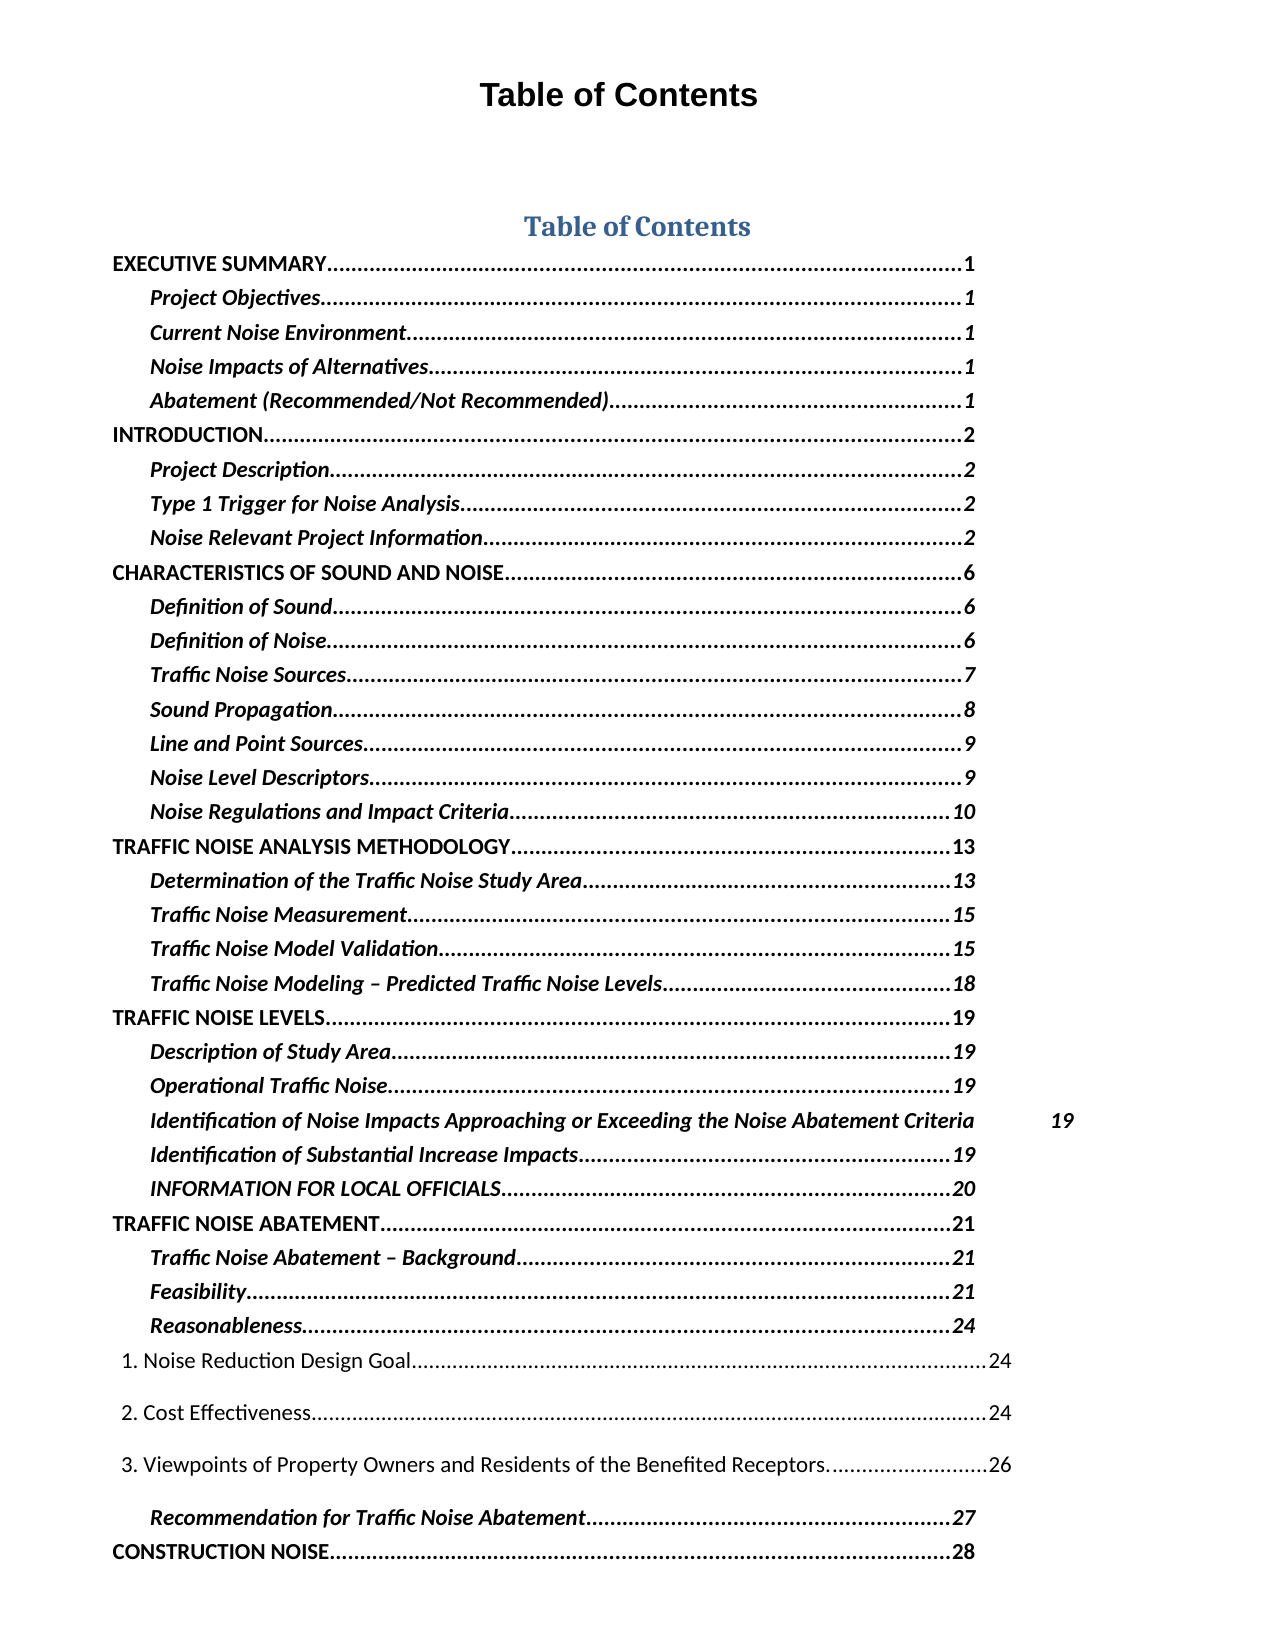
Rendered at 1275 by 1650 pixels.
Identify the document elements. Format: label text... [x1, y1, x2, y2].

title Table of Contents [75, 75, 1162, 113]
